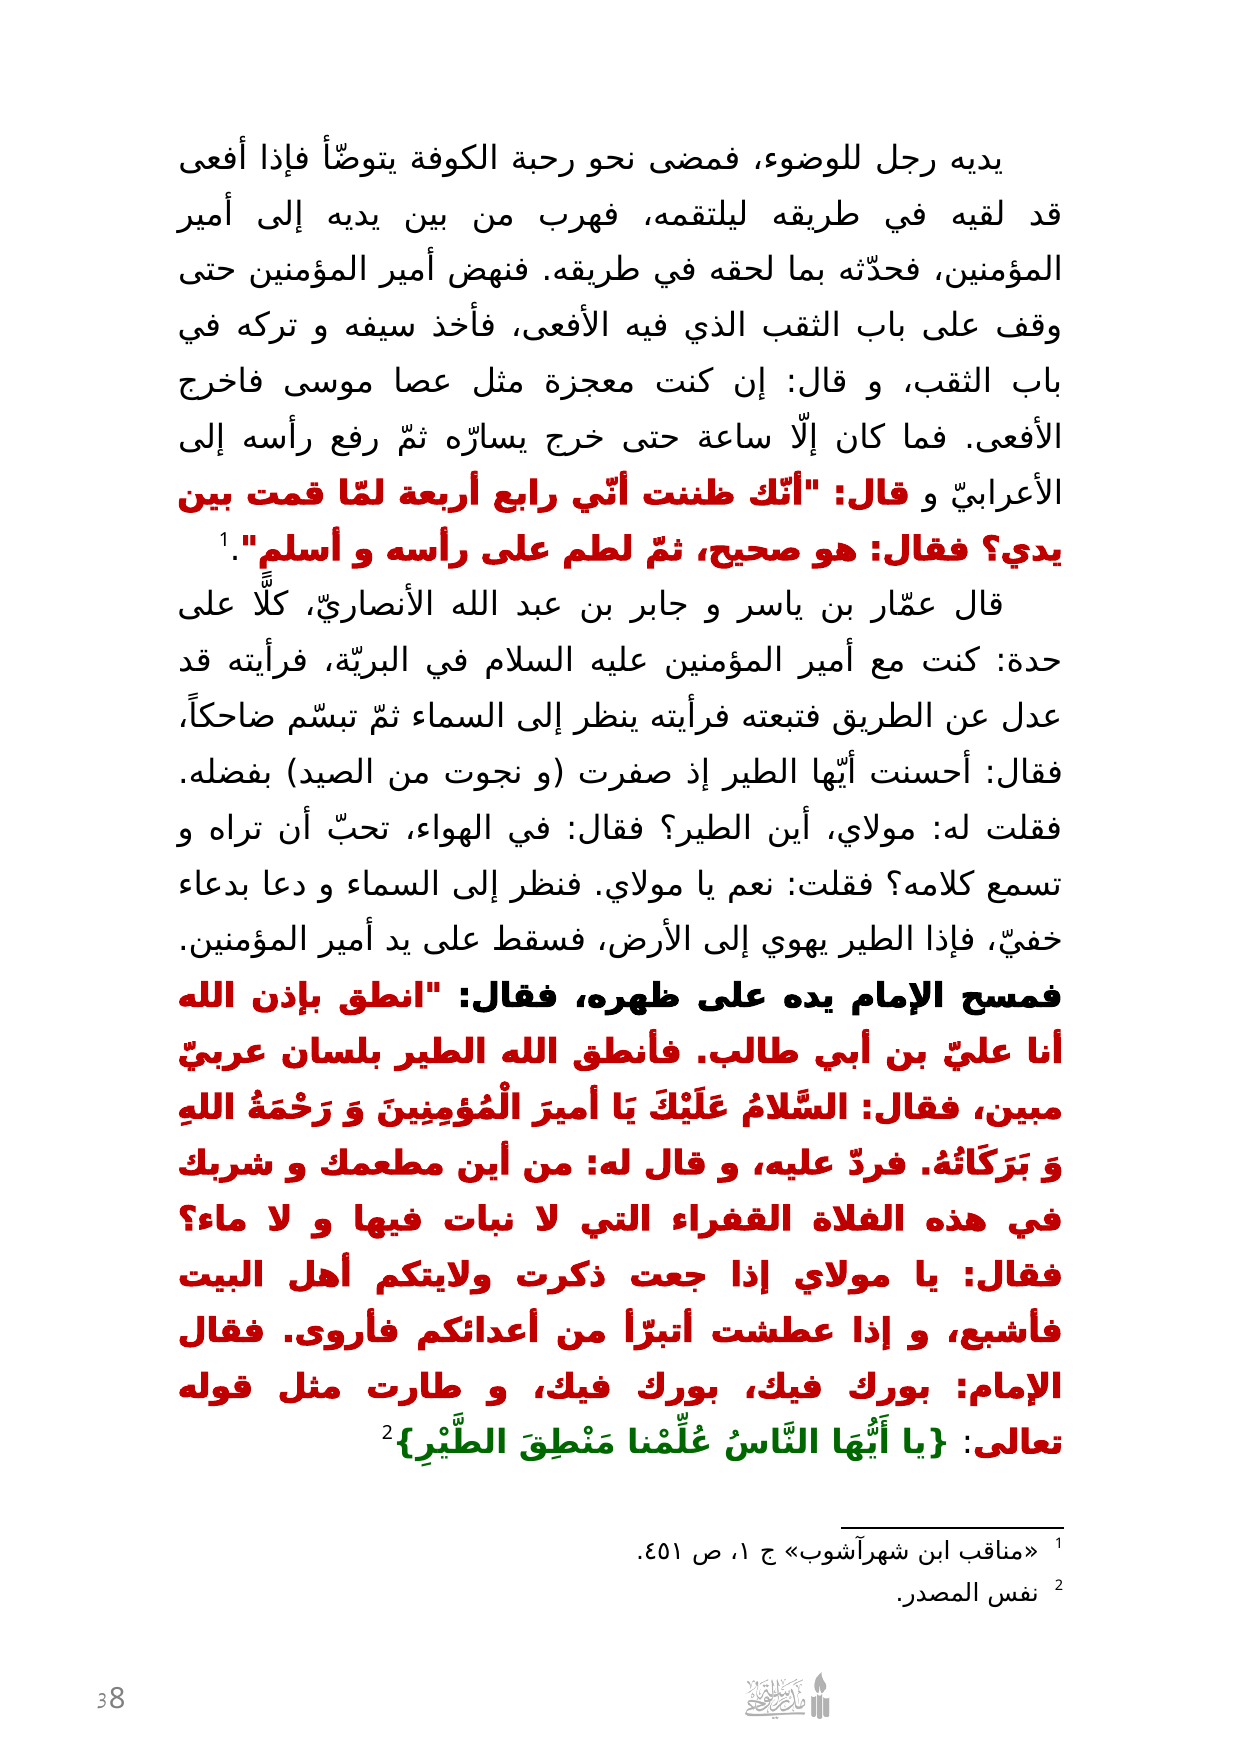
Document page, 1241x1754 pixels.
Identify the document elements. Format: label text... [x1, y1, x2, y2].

text قال عمّار بن ياسر و جابر بن عبد الله الأنصاريّ، كلًّا على حدة: كنت مع أمير المؤمنين عليه السلام في البريّة، فرأيته قد عدل عن الطريق فتبعته فرأيته ينظر إلى السماء ثمّ تبسّم ضاحكاً، فقال: أحسنت أيّها الطير إذ صفرت (و نجوت من الصيد) بفضله. فقلت له: مولاي، أين الطير؟ فقال: في الهواء، تحبّ أن تراه و تسمع كلامه؟ فقلت: نعم يا مولاي. فنظر إلى السماء و دعا بدعاء خفيّ، فإذا الطير يهوي إلى الأرض، فسقط على يد أمير المؤمنين. فمسح الإمام يده على ظهره، فقال: "انطق بإذن الله أنا عليّ بن أبي طالب. فأنطق الله الطير بلسان عربيّ مبين، فقال: السَّلامُ عَلَيْكَ يَا أميرَ الْمُؤمِنِينَ وَ رَحْمَةُ اللهِ وَ بَرَكَاتُهُ. فردّ عليه، و قال له: من أين مطعمك و شربك في هذه الفلاة القفراء التي لا نبات فيها و لا ماء؟ فقال: يا مولاي إذا جعت ذكرت ولايتكم أهل البيت فأشبع، و إذا عطشت أتبرّأ من أعدائكم فأروى. فقال الإمام: بورك فيك، بورك فيك، و طارت مثل قوله تعالى: {يا أَيُّهَا النَّاسُ عُلِّمْنا مَنْطِقَ الطَّيْرِ} [177, 582, 1063, 1476]
picture [745, 1672, 830, 1719]
text يديه رجل للوضوء، فمضى نحو رحبة الكوفة يتوضّأ فإذا أفعى قد لقيه في طريقه ليلتقمه، فهرب من بين يديه إلى أمير المؤمنين، فحدّثه بما لحقه في طريقه. فنهض أمير المؤمنين حتى وقف على باب الثقب الذي فيه الأفعى، فأخذ سيفه و تركه في باب الثقب، و قال: إن كنت معجزة مثل عصا موسى فاخرج الأفعى. فما كان إلّا ساعة حتى خرج يسارّه ثمّ رفع رأسه إلى الأعرابيّ و قال: "أنّك ظننت أنّي رابع أربعة لمّا قمت بين يدي؟ فقال: هو صحيح، ثمّ لطم على رأسه و أسلم". [177, 136, 1063, 582]
